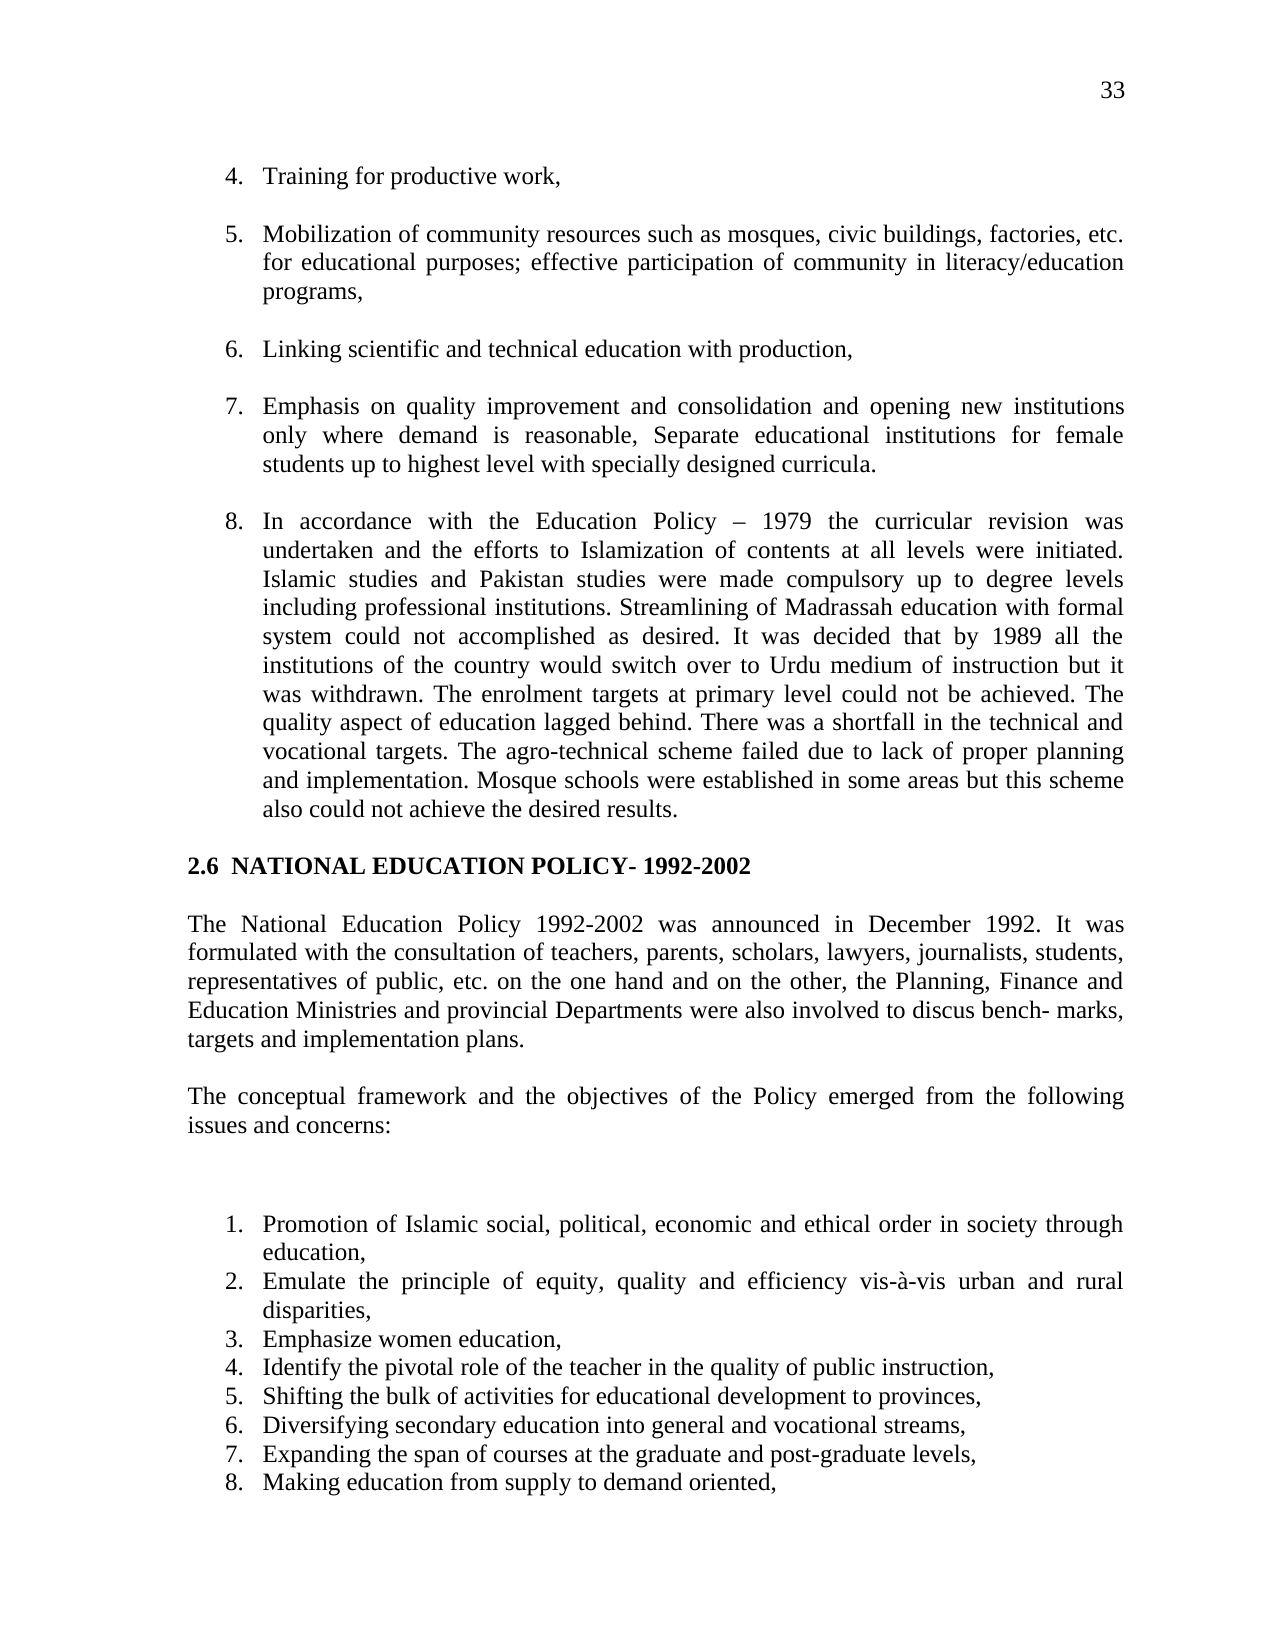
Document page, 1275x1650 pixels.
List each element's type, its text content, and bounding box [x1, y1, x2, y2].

list Identify the pivotal role of the teacher in the quality of public instruction, [225, 1352, 1125, 1381]
text 2.6 NATIONAL EDUCATION POLICY- 1992-2002 [187, 851, 1125, 880]
list Mobilization of community resources such as mosques, civic buildings, factories, etc. for educational purposes; effective participation of community in literacy/education programs, [225, 219, 1125, 305]
text The conceptual framework and the objectives of the Policy emerged from the following issues and concerns: [187, 1081, 1125, 1139]
list Expanding the span of courses at the graduate and post-graduate levels, [225, 1439, 1125, 1467]
list Shifting the bulk of activities for educational development to provinces, [225, 1381, 1125, 1410]
list Diversifying secondary education into general and vocational streams, [225, 1410, 1125, 1439]
list Emphasize women education, [225, 1324, 1125, 1352]
list Promotion of Islamic social, political, economic and ethical order in society through education, [225, 1209, 1125, 1266]
text The National Education Policy 1992-2002 was announced in December 1992. It was formulated with the consultation of teachers, parents, scholars, lawyers, journalists, students, representatives of public, etc. on the one hand and on the other, the Planning, Finance and Education Ministries and provincial Departments were also involved to discus bench- marks, targets and implementation plans. [187, 909, 1125, 1052]
list In accordance with the Education Policy – 1979 the curricular revision was undertaken and the efforts to Islamization of contents at all levels were initiated. Islamic studies and studies were made compulsory up to degree levels including professional institutions. Streamlining of Madrassah education with formal system could not accomplished as desired. It was decided that by 1989 all the institutions of the country would switch over to Urdu medium of instruction but it was withdrawn. The enrolment targets at primary level could not be achieved. The quality aspect of education lagged behind. There was a shortfall in the technical and vocational targets. The agro-technical scheme failed due to lack of proper planning and implementation. Mosque schools were established in some areas but this scheme also could not achieve the desired results. [225, 506, 1125, 822]
list Making education from supply to demand oriented, [225, 1467, 1125, 1496]
list Emulate the principle of equity, quality and efficiency vis-à-vis urban and rural disparities, [225, 1266, 1125, 1324]
list Emphasis on quality improvement and consolidation and opening new institutions only where demand is reasonable, Separate educational institutions for female students up to highest level with specially designed curricula. [225, 391, 1125, 477]
list Training for productive work, [225, 161, 1125, 190]
list Linking scientific and technical education with production, [225, 334, 1125, 362]
